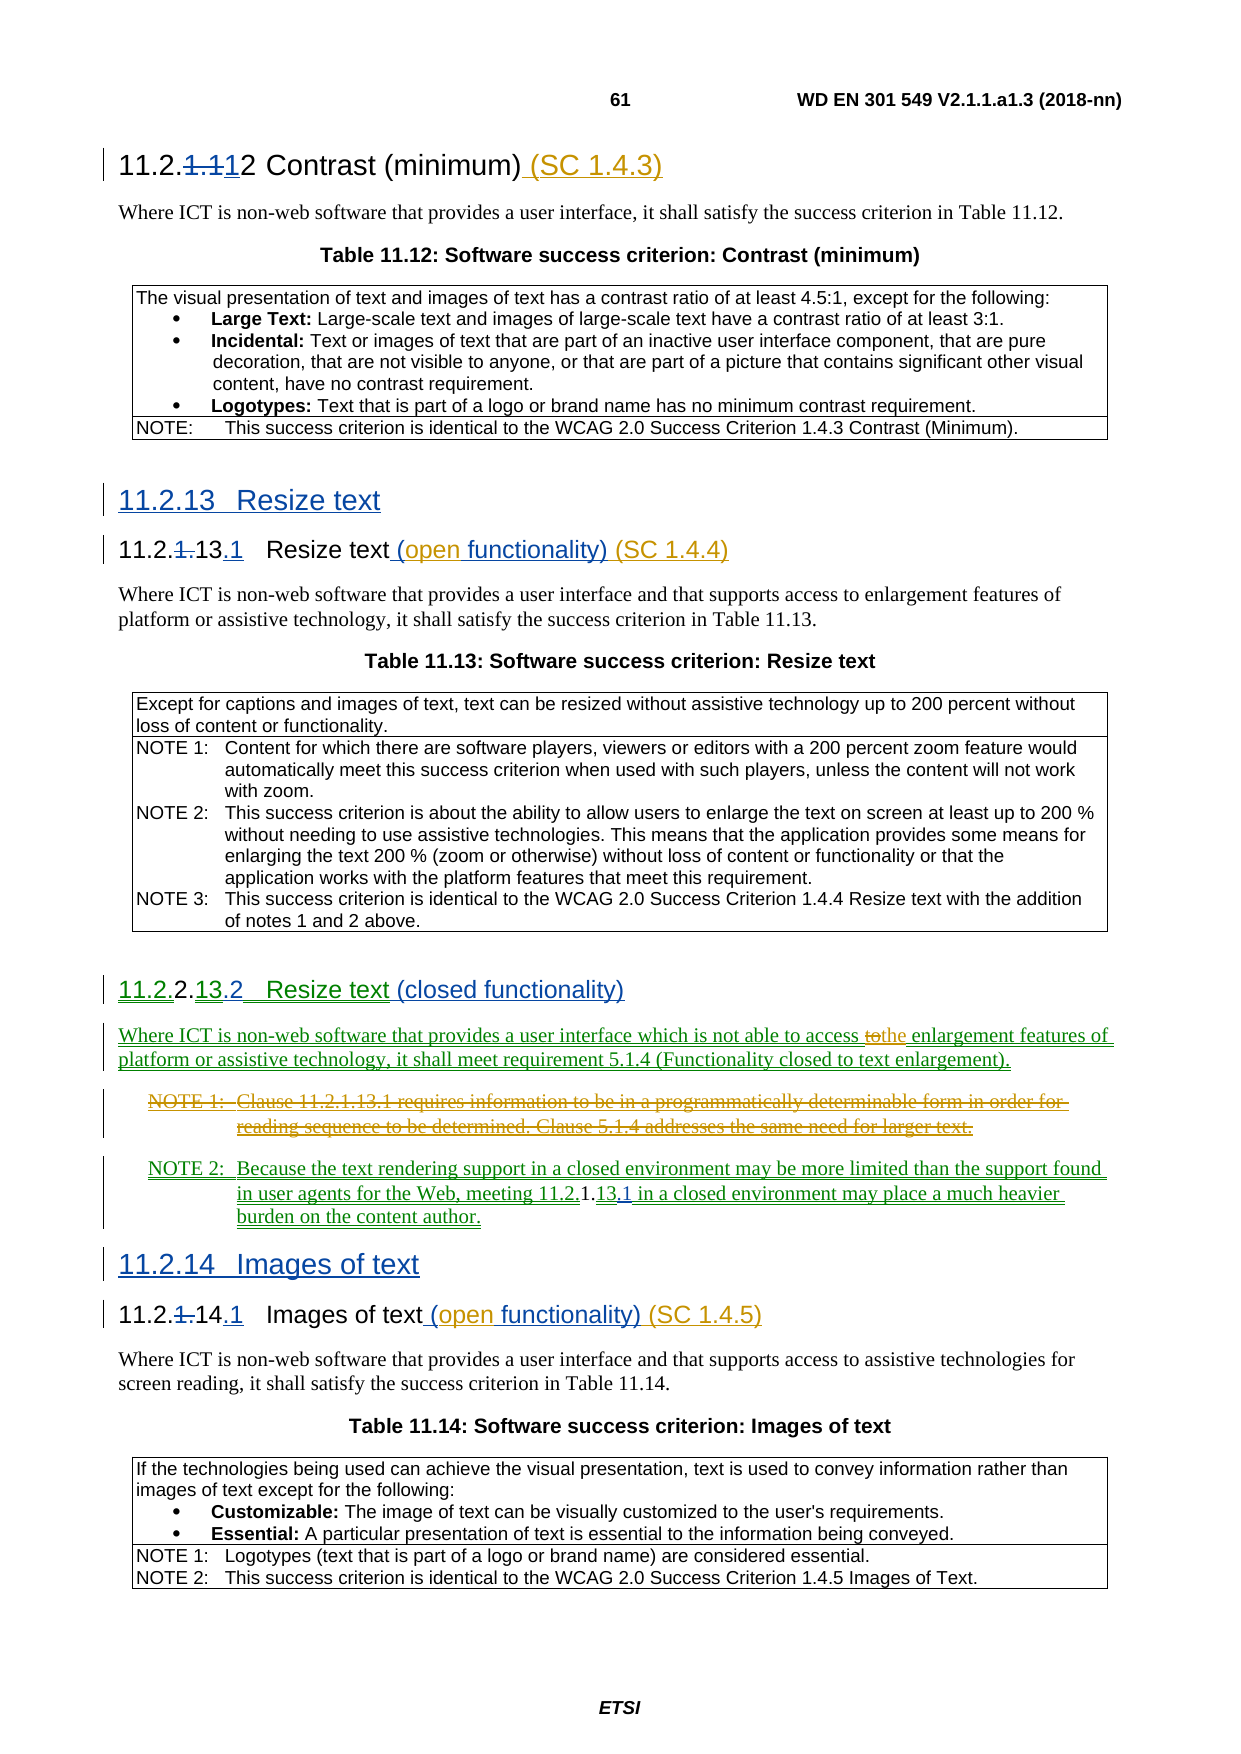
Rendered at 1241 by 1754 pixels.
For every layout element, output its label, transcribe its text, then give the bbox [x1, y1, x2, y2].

subtitle 11.2.14 Images of text [118, 1299, 1122, 1328]
text Where ICT is non-web software that provides a user interface and that supports access to enlargement features of platform or assistive technology, it shall satisfy the success criterion in Table 11.13. [118, 582, 1122, 631]
text Table 11.12: Software success criterion: Contrast (minimum) [118, 243, 1122, 267]
table_cell NOTE 3: This success criterion is identical to the WCAG 2.0 Success Criterion 1.4.4 Resize text with the addition of notes 1 and 2 above. [133, 888, 1107, 931]
text Table 11.14: Software success criterion: Images of text [118, 1414, 1122, 1438]
table_header The visual presentation of text and images of text has a contrast ratio of at least 4.5:1, except for the following: Large Text: Large-scale text and images of large-scale text have a contrast ratio of at least 3:1. Incidental: Text or images of text that are part of an inactive user interface component, that are pure decoration, that are not visible to anyone, or that are part of a picture that contains significant other visual content, have no contrast requirement. Logotypes: Text that is part of a logo or brand name has no minimum contrast requirement. [133, 286, 1107, 416]
subtitle 11.2.2 Contrast (minimum) [118, 148, 1122, 181]
text Table 11.13: Software success criterion: Resize text [118, 649, 1122, 673]
table_cell NOTE 2: This success criterion is identical to the WCAG 2.0 Success Criterion 1.4.5 Images of Text. [133, 1567, 1107, 1588]
text Where ICT is non-web software that provides a user interface and that supports access to assistive technologies for screen reading, it shall satisfy the success criterion in Table 11.14. [118, 1347, 1122, 1395]
text Where ICT is non-web software that provides a user interface, it shall satisfy the success criterion in Table 11.12. [118, 200, 1122, 224]
table_cell NOTE 1: Logotypes (text that is part of a logo or brand name) are considered essential. [133, 1545, 1107, 1567]
table_cell NOTE 1: Content for which there are software players, viewers or editors with a 200 percent zoom feature would automatically meet this success criterion when used with such players, unless the content will not work with zoom. [133, 737, 1107, 802]
subtitle 11.2.13 Resize text [118, 535, 1122, 564]
table_header If the technologies being used can achieve the visual presentation, text is used to convey information rather than images of text except for the following: Customizable: The image of text can be visually customized to the user's requirements. Essential: A particular presentation of text is essential to the information being conveyed. [133, 1458, 1107, 1544]
table_header Except for captions and images of text, text can be resized without assistive technology up to 200 percent without loss of content or functionality. [133, 693, 1107, 736]
table_cell NOTE: This success criterion is identical to the WCAG 2.0 Success Criterion 1.4.3 Contrast (Minimum). [133, 417, 1107, 439]
table_cell NOTE 2: This success criterion is about the ability to allow users to enlarge the text on screen at least up to 200 % without needing to use assistive technologies. This means that the application provides some means for enlarging the text 200 % (zoom or otherwise) without loss of content or functionality or that the application works with the platform features that meet this requirement. [133, 802, 1107, 888]
